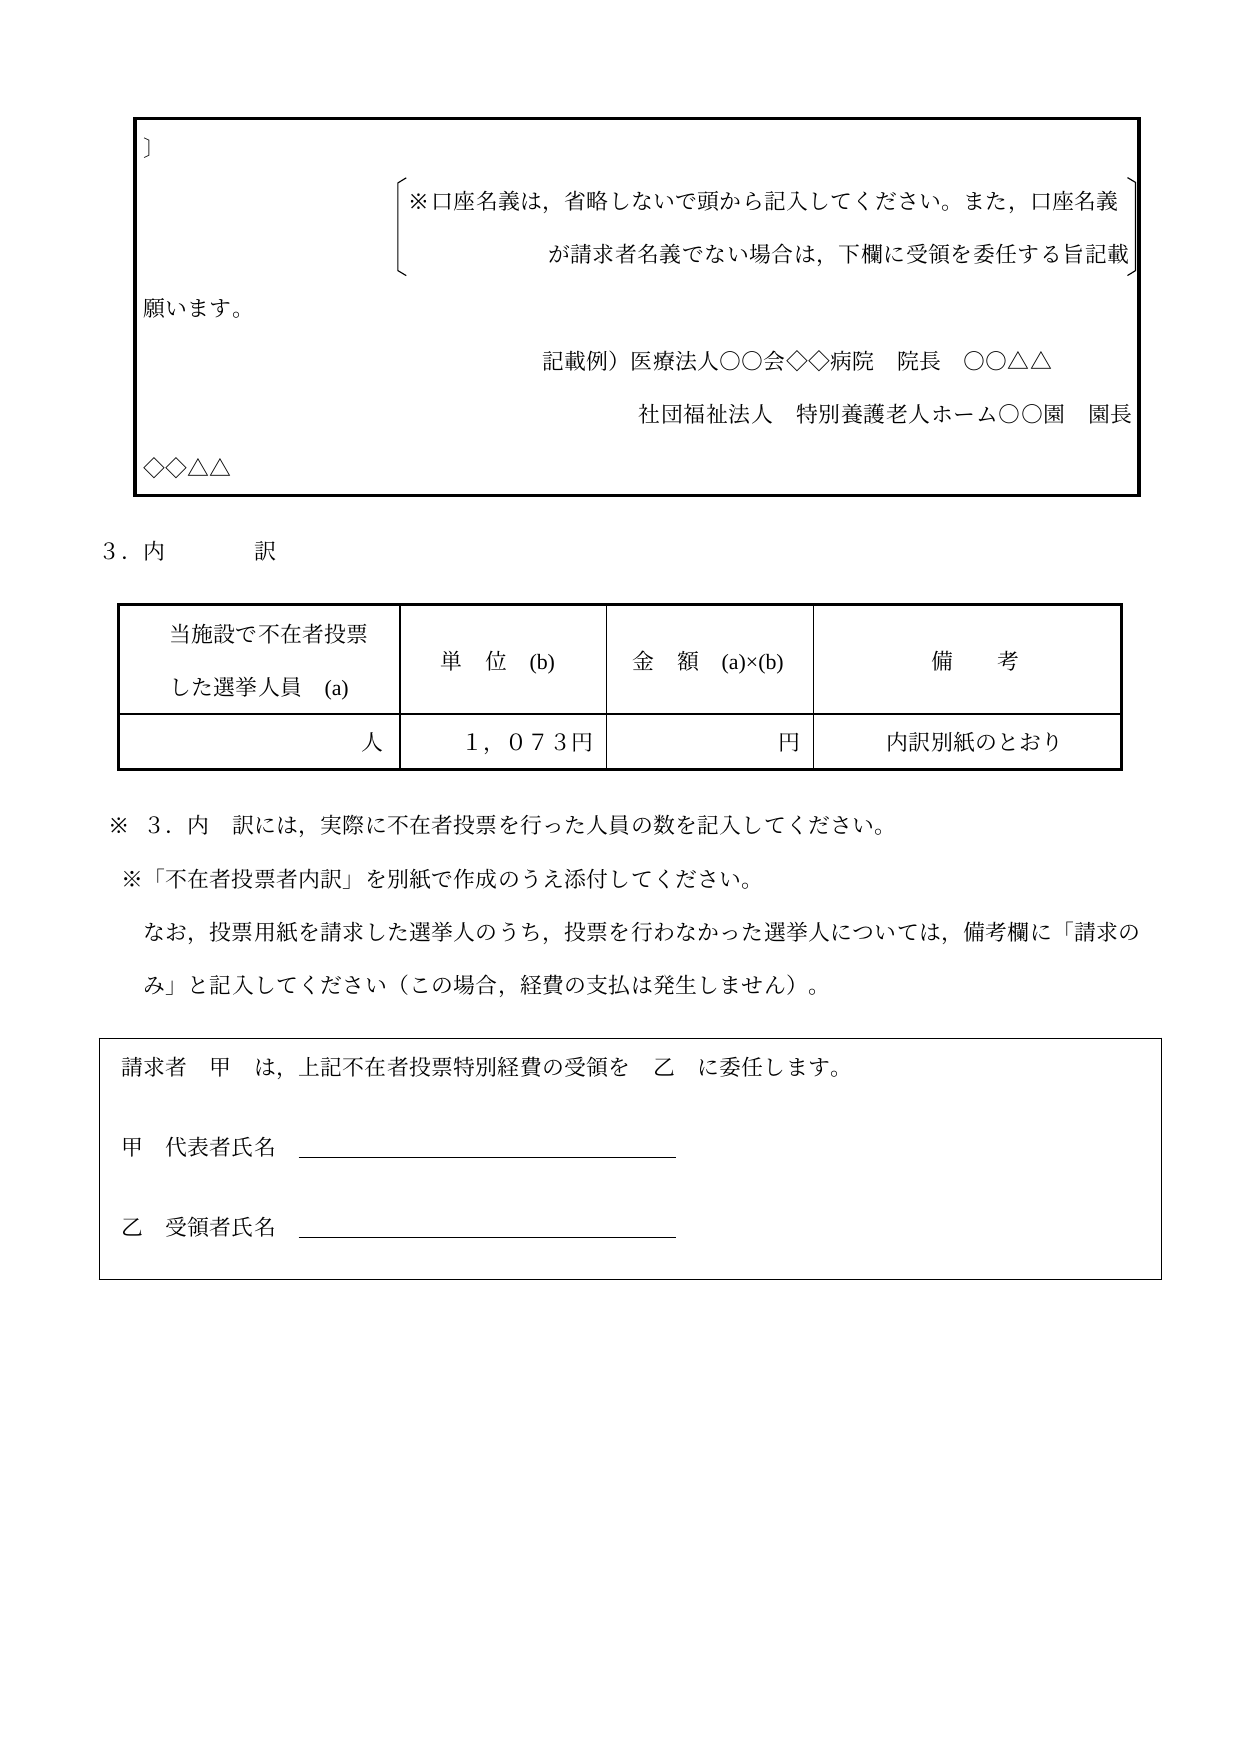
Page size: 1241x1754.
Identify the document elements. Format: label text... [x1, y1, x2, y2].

table_cell 内訳別紙のとおり [814, 715, 1120, 768]
text ※ ３．内 訳には，実際に不在者投票を行った人員の数を記入してください。 [99, 798, 1141, 851]
table_cell 人 [120, 715, 399, 768]
table_header 備 考 [814, 606, 1120, 713]
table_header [137, 120, 1137, 493]
table_header 請求者 甲 は，上記不在者投票特別経費の受領を 乙 に委任します。 甲 代表者氏名 乙 受領者氏名 [100, 1039, 1161, 1279]
text なお，投票用紙を請求した選挙人のうち，投票を行わなかった選挙人については，備考欄に「請求のみ」と記入してください（この場合，経費の支払は発生しません）。 [99, 904, 1141, 1011]
text ３．内 訳 [99, 523, 1141, 577]
table_header 金 額 (a)×(b) [607, 606, 813, 713]
text ※「不在者投票者内訳」を別紙で作成のうえ添付してください。 [99, 851, 1141, 904]
table_cell １，０７３円 [401, 715, 606, 768]
table_cell 円 [607, 715, 813, 768]
table_header 単 位 (b) [401, 606, 606, 713]
table_header 当施設で不在者投票 した選挙人員 (a) [120, 606, 399, 713]
